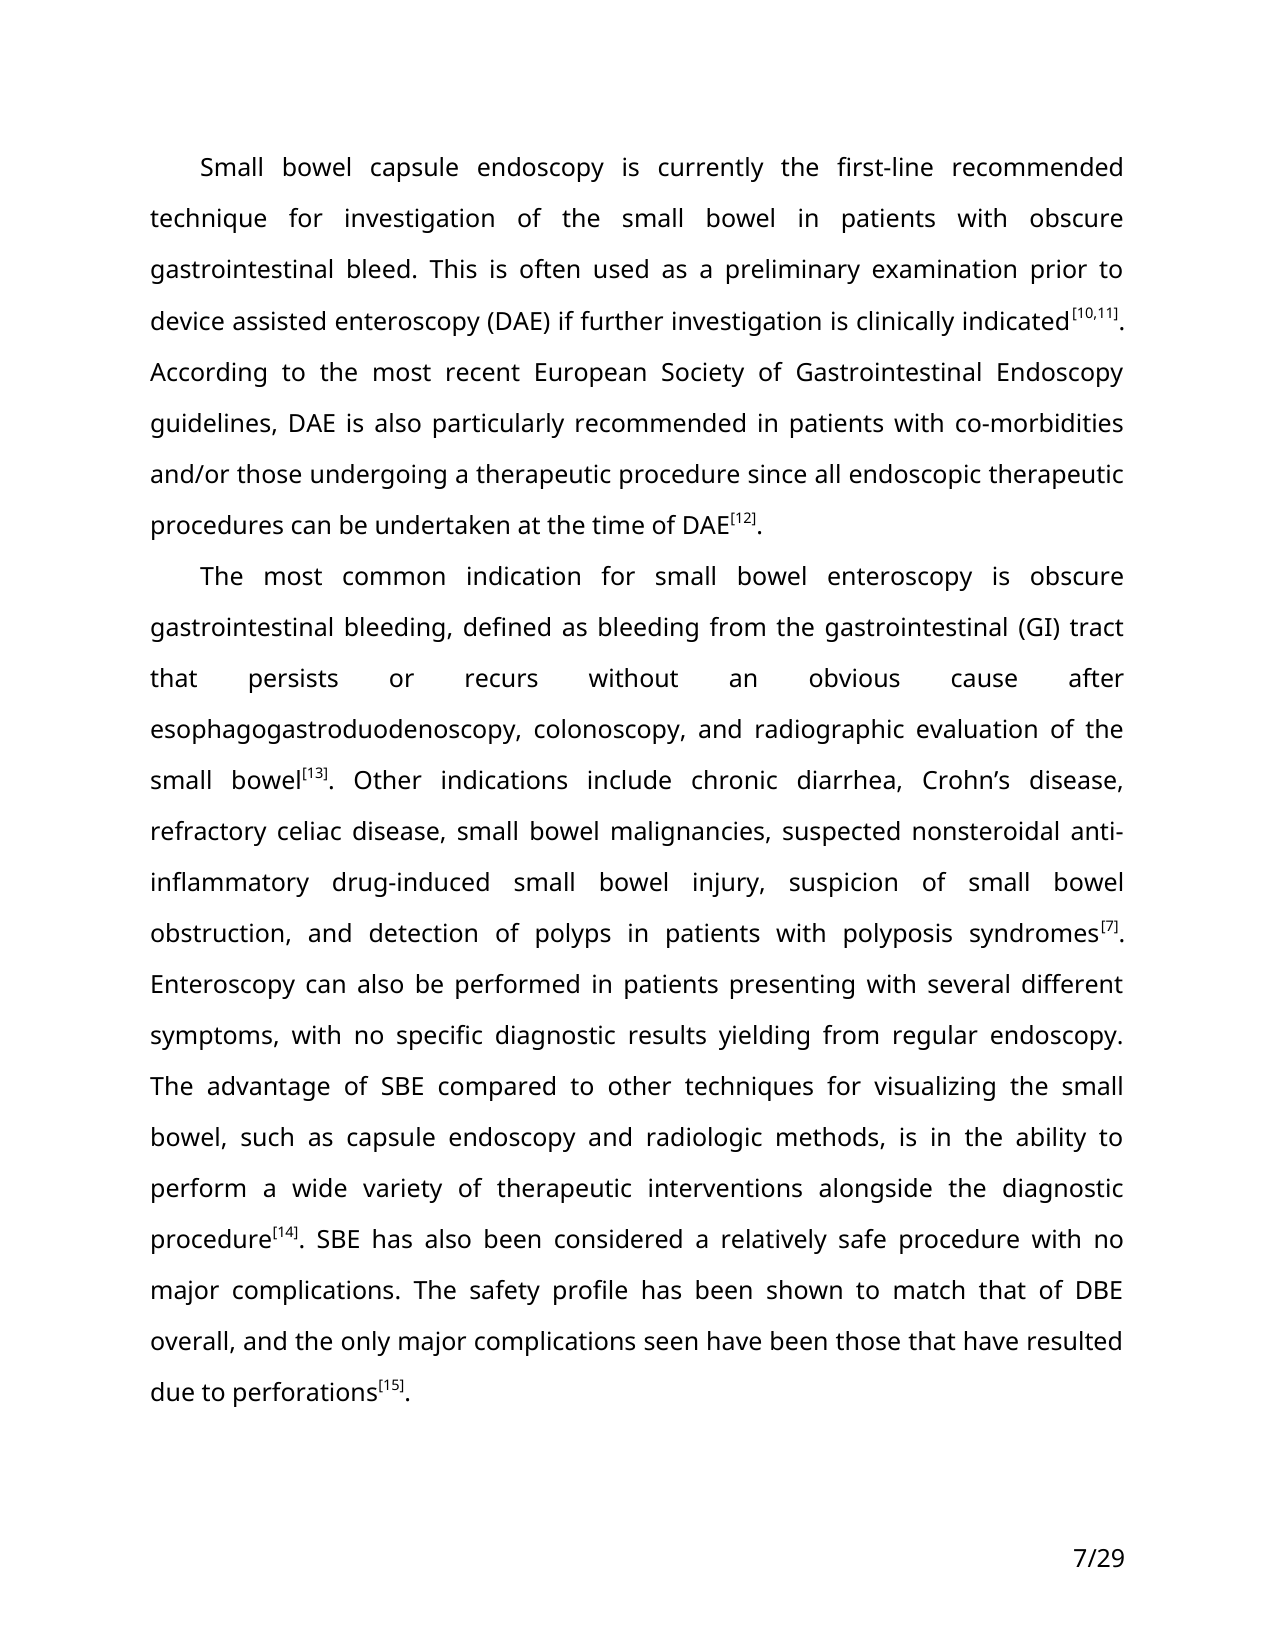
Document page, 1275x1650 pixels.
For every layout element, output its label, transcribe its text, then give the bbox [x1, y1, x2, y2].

text Small bowel capsule endoscopy is currently the first-line recommended technique for investigation of the small bowel in patients with obscure gastrointestinal bleed. This is often used as a preliminary examination prior to device assisted enteroscopy (DAE) if further investigation is clinically indicated[10,11]. According to the most recent European Society of Gastrointestinal Endoscopy guidelines, DAE is also particularly recommended in patients with co-morbidities and/or those undergoing a therapeutic procedure since all endoscopic therapeutic procedures can be undertaken at the time of DAE[12]. [150, 150, 1125, 541]
text The most common indication for small bowel enteroscopy is obscure gastrointestinal bleeding, defined as bleeding from the gastrointestinal (GI) tract that persists or recurs without an obvious cause after esophagogastroduodenoscopy, colonoscopy, and radiographic evaluation of the small bowel[13]. Other indications include chronic diarrhea, Crohn’s disease, refractory celiac disease, small bowel malignancies, suspected nonsteroidal anti-inflammatory drug-induced small bowel injury, suspicion of small bowel obstruction, and detection of polyps in patients with polyposis syndromes[7]. Enteroscopy can also be performed in patients presenting with several different symptoms, with no specific diagnostic results yielding from regular endoscopy. The advantage of SBE compared to other techniques for visualizing the small bowel, such as capsule endoscopy and radiologic methods, is in the ability to perform a wide variety of therapeutic interventions alongside the diagnostic procedure[14]. SBE has also been considered a relatively safe procedure with no major complications. The safety profile has been shown to match that of DBE overall, and the only major complications seen have been those that have resulted due to perforations[15]. [150, 558, 1125, 1409]
